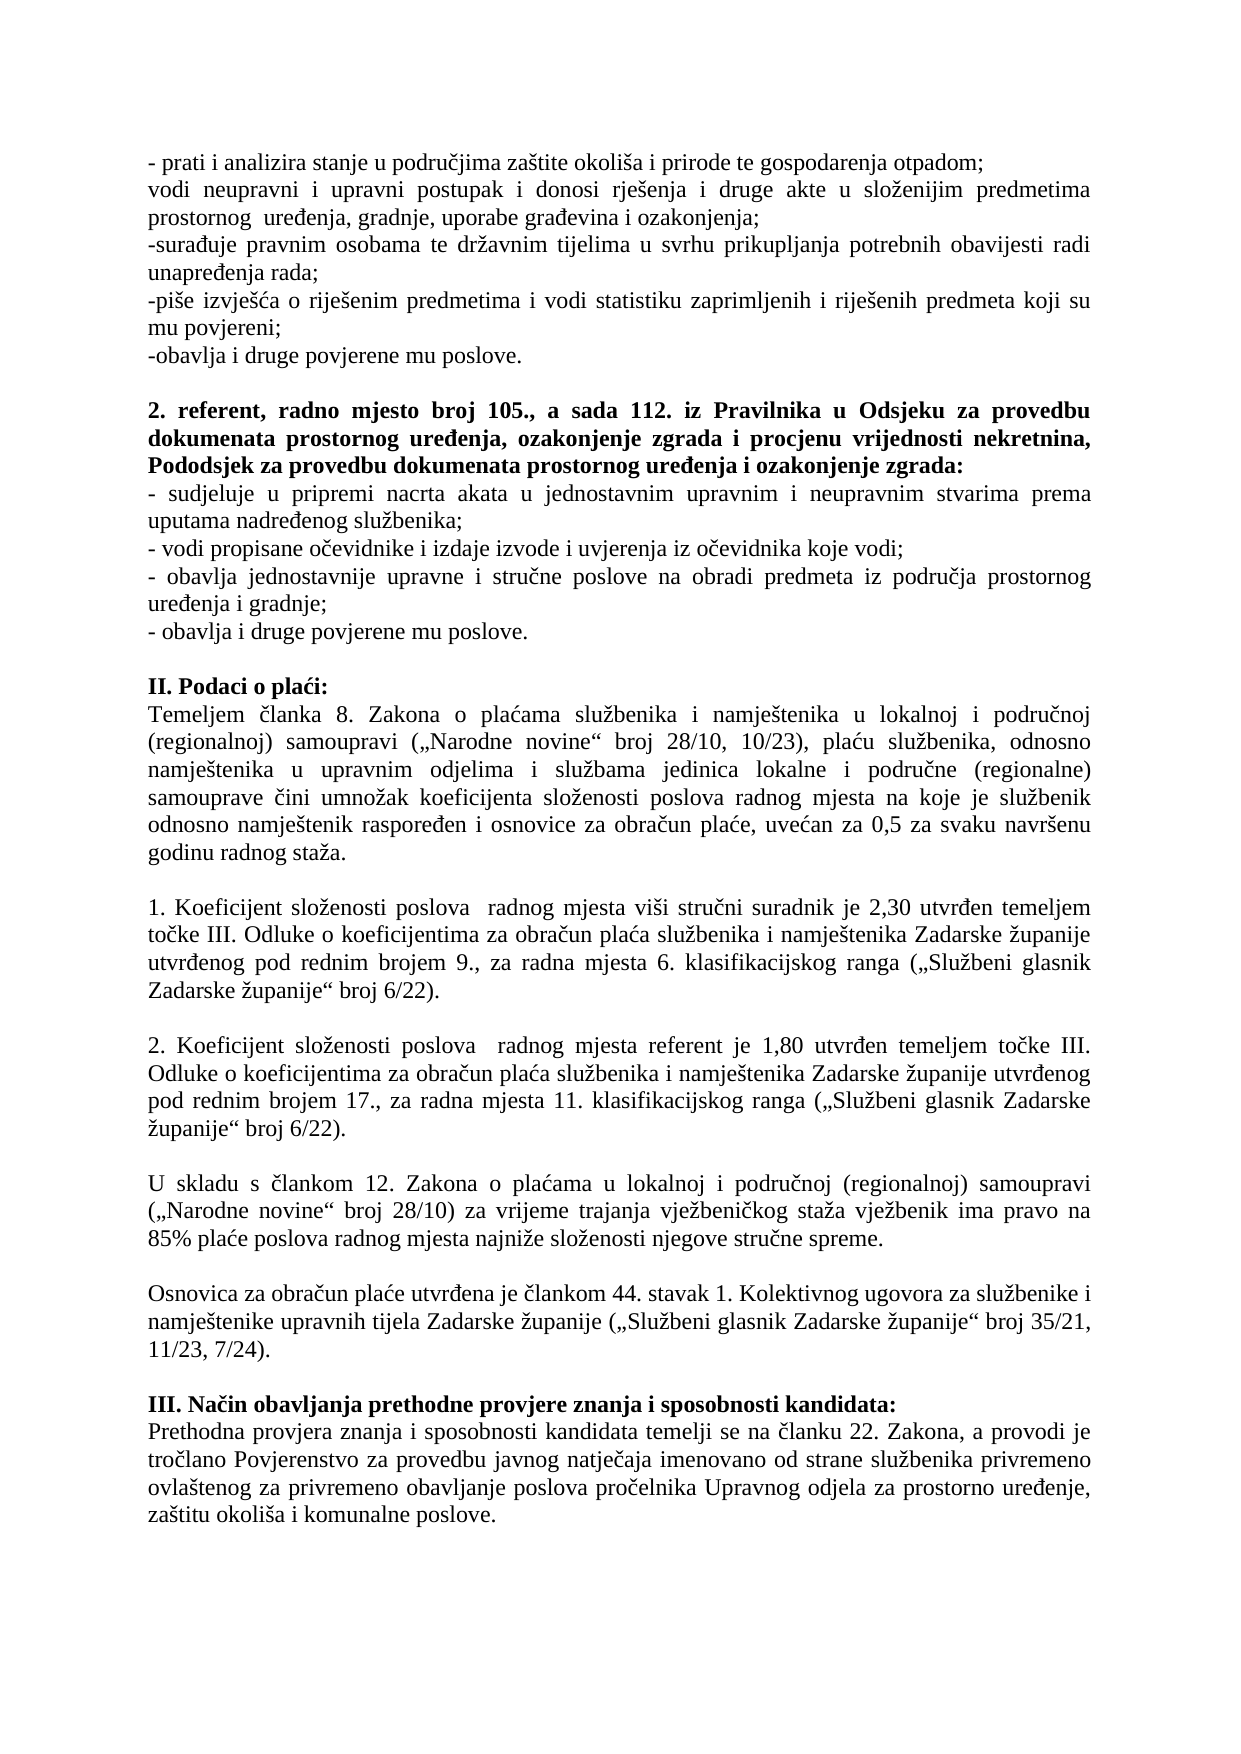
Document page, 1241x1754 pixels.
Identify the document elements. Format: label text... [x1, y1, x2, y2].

text - vodi propisane očevidnike i izdaje izvode i uvjerenja iz očevidnika koje vodi; [148, 534, 1093, 562]
text Prethodna provjera znanja i sposobnosti kandidata temelji se na članku 22. Zakona, a provodi je tročlano Povjerenstvo za provedbu javnog natječaja imenovano od strane službenika privremeno ovlaštenog za privremeno obavljanje poslova pročelnika Upravnog odjela za prostorno uređenje, zaštitu okoliša i komunalne poslove. [148, 1417, 1093, 1528]
text 2. Koeficijent složenosti poslova radnog mjesta referent je 1,80 utvrđen temeljem točke III. Odluke o koeficijentima za obračun plaća službenika i namještenika Zadarske županije utvrđenog pod rednim brojem 17., za radna mjesta 11. klasifikacijskog ranga („Službeni glasnik Zadarske županije“ broj 6/22). [148, 1031, 1093, 1141]
text - obavlja i druge povjerene mu poslove. [148, 617, 1093, 644]
text - obavlja jednostavnije upravne i stručne poslove na obradi predmeta iz područja prostornog uređenja i gradnje; [148, 562, 1093, 617]
text vodi neupravni i upravni postupak i donosi rješenja i druge akte u složenijim predmetima prostornog uređenja, gradnje, uporabe građevina i ozakonjenja; [148, 175, 1093, 230]
text -piše izvješća o riješenim predmetima i vodi statistiku zaprimljenih i riješenih predmeta koji su mu povjereni; [148, 286, 1093, 341]
text 2. referent, radno mjesto broj 105., a sada 112. iz Pravilnika u Odsjeku za provedbu dokumenata prostornog uređenja, ozakonjenje zgrada i procjenu vrijednosti nekretnina, Pododsjek za provedbu dokumenata prostornog uređenja i ozakonjenje zgrada: [148, 396, 1093, 479]
text III. Način obavljanja prethodne provjere znanja i sposobnosti kandidata: [148, 1390, 1093, 1417]
text II. Podaci o plaći: [148, 672, 1093, 700]
text U skladu s člankom 12. Zakona o plaćama u lokalnoj i područnoj (regionalnoj) samoupravi („Narodne novine“ broj 28/10) za vrijeme trajanja vježbeničkog staža vježbenik ima pravo na 85% plaće poslova radnog mjesta najniže složenosti njegove stručne spreme. [148, 1169, 1093, 1252]
text 1. Koeficijent složenosti poslova radnog mjesta viši stručni suradnik je 2,30 utvrđen temeljem točke III. Odluke o koeficijentima za obračun plaća službenika i namještenika Zadarske županije utvrđenog pod rednim brojem 9., za radna mjesta 6. klasifikacijskog ranga („Službeni glasnik Zadarske županije“ broj 6/22). [148, 893, 1093, 1003]
text - prati i analizira stanje u područjima zaštite okoliša i prirode te gospodarenja otpadom; [148, 148, 1093, 175]
text Osnovica za obračun plaće utvrđena je člankom 44. stavak 1. Kolektivnog ugovora za službenike i namještenike upravnih tijela Zadarske županije („Službeni glasnik Zadarske županije“ broj 35/21, 11/23, 7/24). [148, 1279, 1093, 1362]
text - sudjeluje u pripremi nacrta akata u jednostavnim upravnim i neupravnim stvarima prema uputama nadređenog službenika; [148, 479, 1093, 534]
text -surađuje pravnim osobama te državnim tijelima u svrhu prikupljanja potrebnih obavijesti radi unapređenja rada; [148, 230, 1093, 286]
text -obavlja i druge povjerene mu poslove. [148, 341, 1093, 368]
text Temeljem članka 8. Zakona o plaćama službenika i namještenika u lokalnoj i područnoj (regionalnoj) samoupravi („Narodne novine“ broj 28/10, 10/23), plaću službenika, odnosno namještenika u upravnim odjelima i službama jedinica lokalne i područne (regionalne) samouprave čini umnožak koeficijenta složenosti poslova radnog mjesta na koje je službenik odnosno namještenik raspoređen i osnovice za obračun plaće, uvećan za 0,5 za svaku navršenu godinu radnog staža. [148, 700, 1093, 865]
